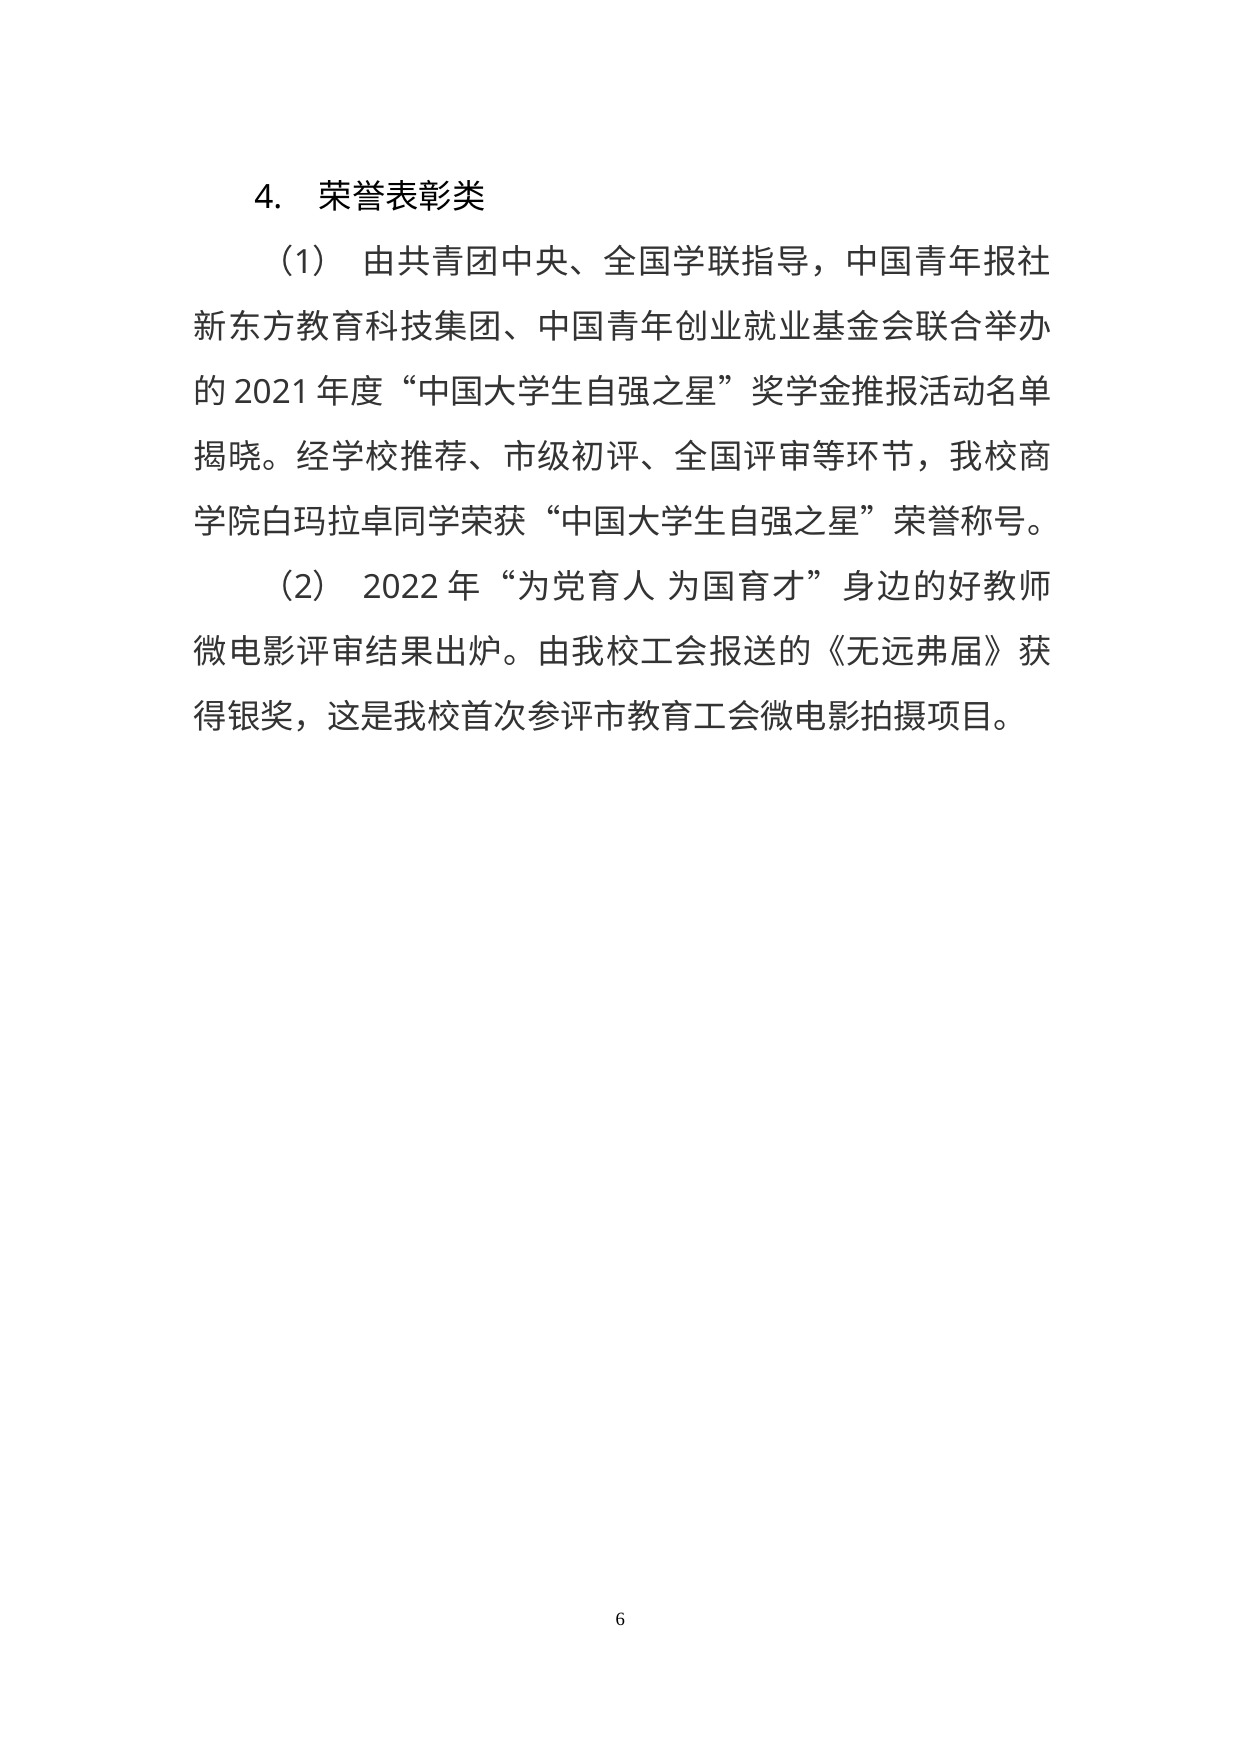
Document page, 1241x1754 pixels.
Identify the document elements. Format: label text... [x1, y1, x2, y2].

list 2022年“为党育人 为国育才”身边的好教师微电影评审结果出炉。由我校工会报送的《无远弗届》获得银奖，这是我校首次参评市教育工会微电影拍摄项目。 [193, 552, 1053, 747]
list 荣誉表彰类 [254, 162, 1053, 227]
list 由共青团中央、全国学联指导，中国青年报社、新东方教育科技集团、中国青年创业就业基金会联合举办的2021年度“中国大学生自强之星”奖学金推报活动名单揭晓。经学校推荐、市级初评、全国评审等环节，我校商学院白玛拉卓同学荣获“中国大学生自强之星”荣誉称号。 [193, 227, 1053, 552]
